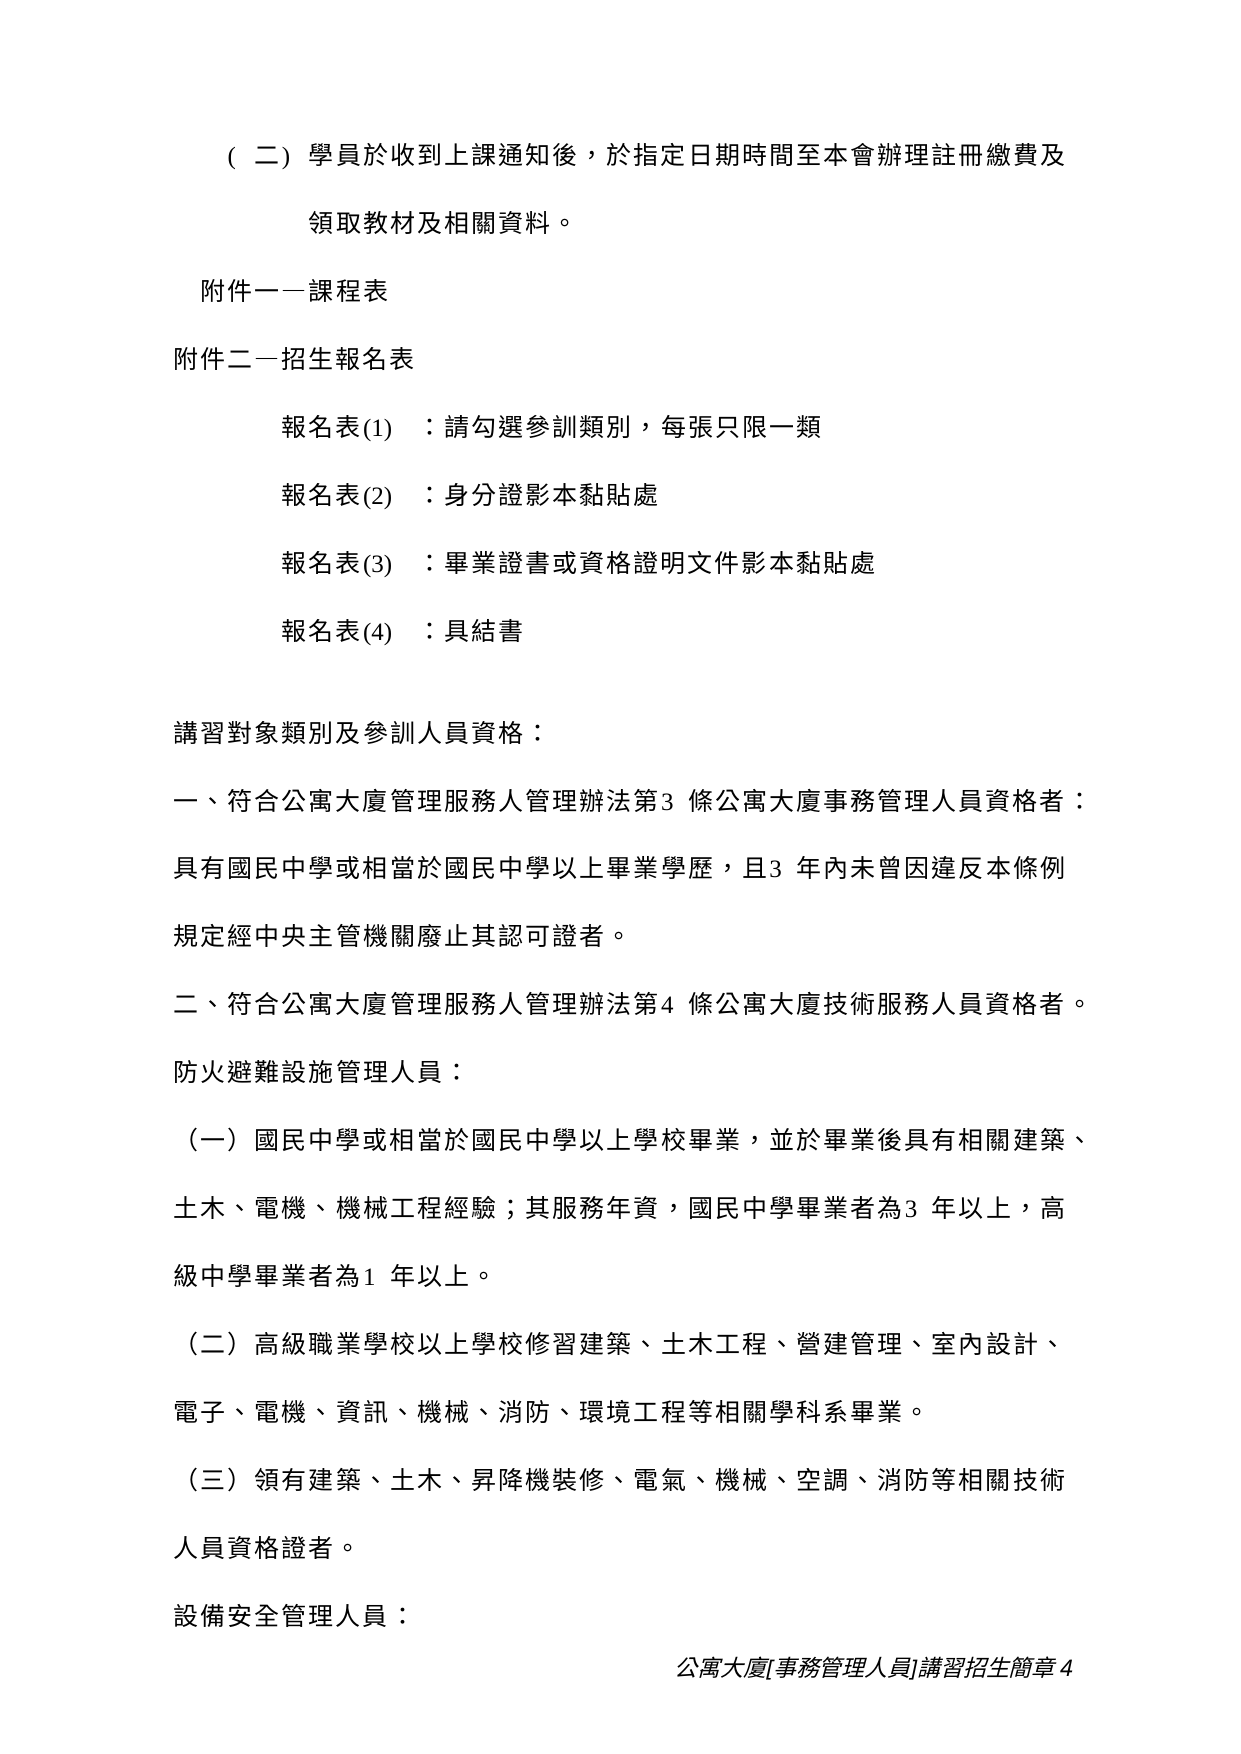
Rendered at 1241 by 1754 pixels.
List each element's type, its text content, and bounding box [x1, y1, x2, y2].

text 二、符合公寓大廈管理服務人管理辦法第4條公寓大廈技術服務人員資格者。 [173, 969, 1067, 1037]
text （三）領有建築、土木、昇降機裝修、電氣、機械、空調、消防等相關技術人員資格證者。 [173, 1444, 1067, 1580]
text 一、符合公寓大廈管理服務人管理辦法第3條公寓大廈事務管理人員資格者：具有國民中學或相當於國民中學以上畢業學歷，且3年內未曾因違反本條例規定經中央主管機關廢止其認可證者。 [173, 765, 1067, 969]
text 附件一—課程表 [173, 256, 1067, 324]
text 附件二—招生報名表 報名表(1)：請勾選參訓類別，每張只限一類 報名表(2)：身分證影本黏貼處 報名表(3)：畢業證書或資格證明文件影本黏貼處 [173, 324, 1067, 595]
text （一）國民中學或相當於國民中學以上學校畢業，並於畢業後具有相關建築、土木、電機、機械工程經驗；其服務年資，國民中學畢業者為3年以上，高級中學畢業者為1年以上。 [173, 1105, 1067, 1308]
text 設備安全管理人員： [173, 1580, 1067, 1648]
text 講習對象類別及參訓人員資格： [173, 697, 1067, 765]
text 報名表(4)：具結書 [282, 595, 1067, 663]
text (二)學員於收到上課通知後，於指定日期時間至本會辦理註冊繳費及領取教材及相關資料。 [223, 120, 1067, 256]
text （二）高級職業學校以上學校修習建築、土木工程、營建管理、室內設計、電子、電機、資訊、機械、消防、環境工程等相關學科系畢業。 [173, 1308, 1067, 1444]
text 防火避難設施管理人員： [173, 1037, 1067, 1105]
